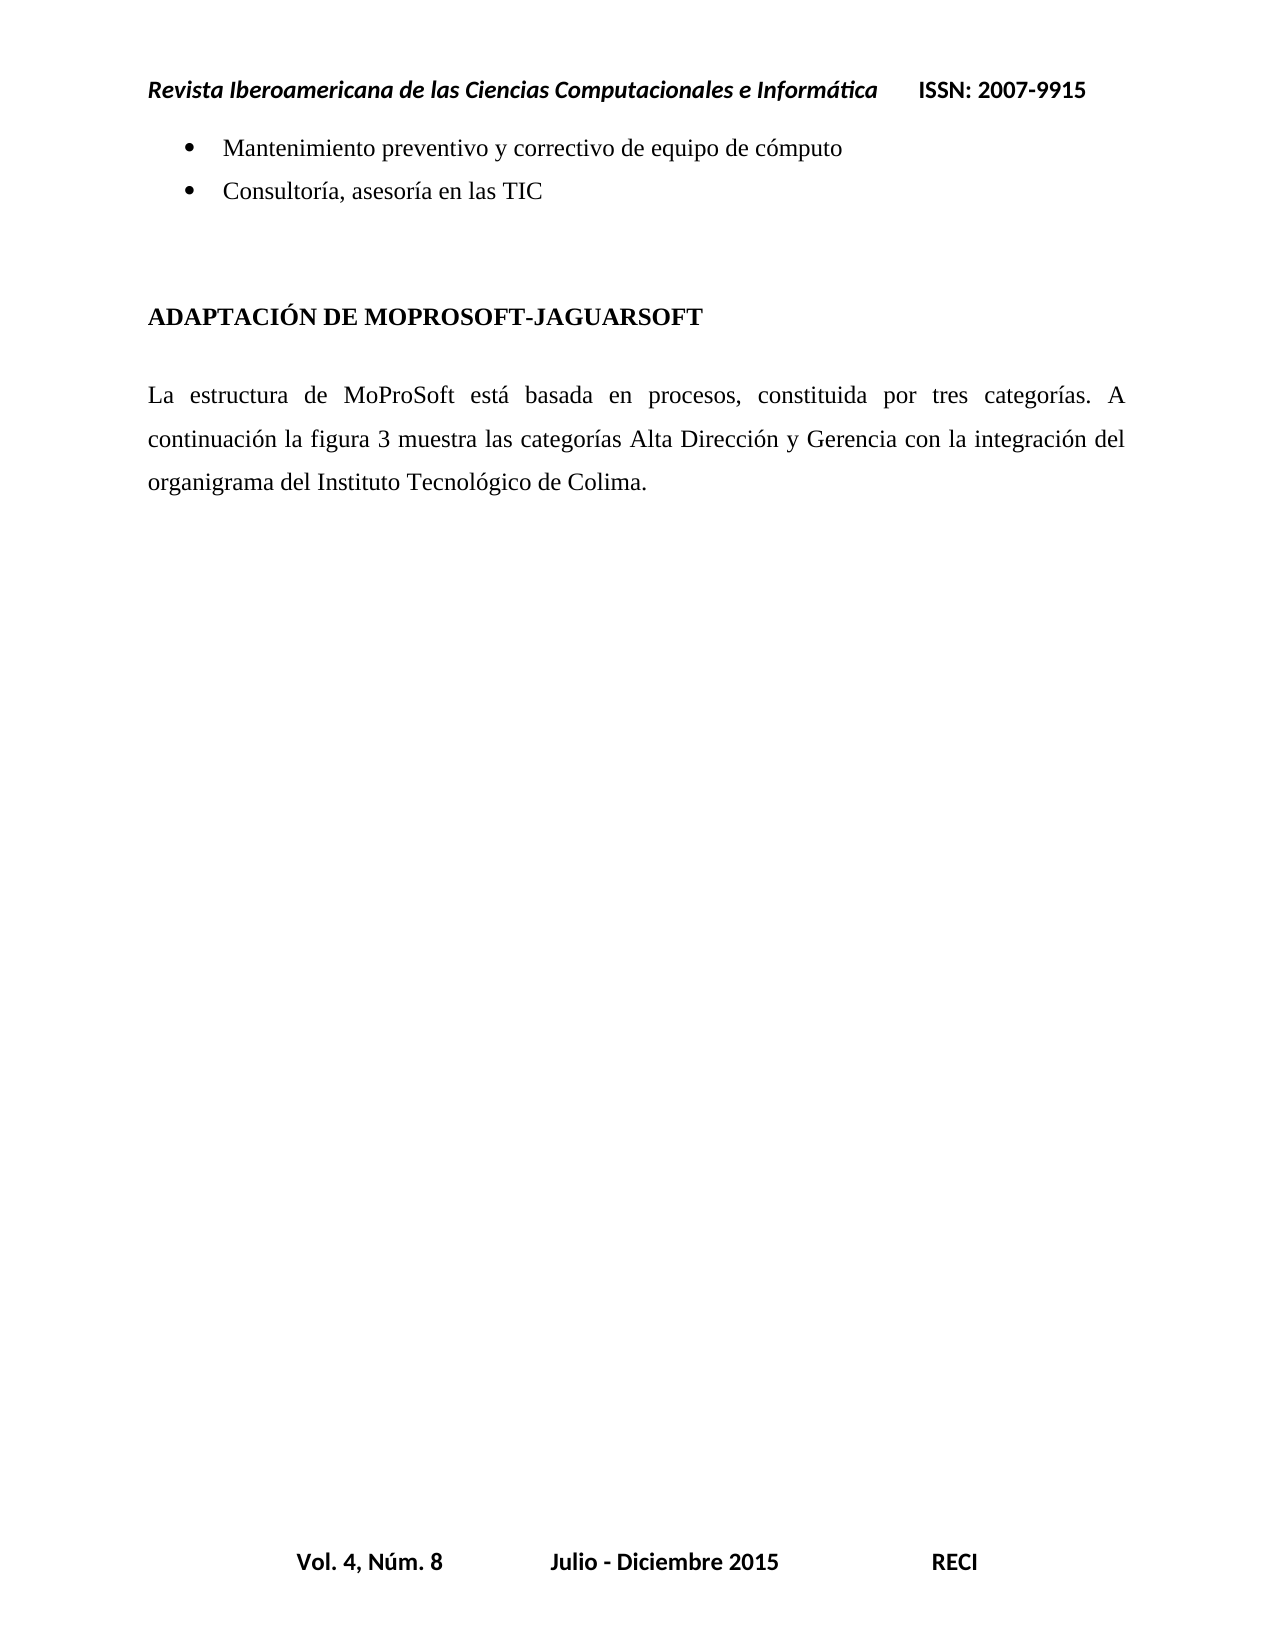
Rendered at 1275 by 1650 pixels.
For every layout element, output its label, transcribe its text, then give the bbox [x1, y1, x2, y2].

text La estructura de MoProSoft está basada en procesos, constituida por tres categorías. A continuación la figura 3 muestra las categorías Alta Dirección y Gerencia con la integración del organigrama del Instituto Tecnológico de Colima. [148, 381, 1127, 496]
subtitle ADAPTACIÓN DE MOPROSOFT-JAGUARSOFT [148, 302, 1127, 331]
list Consultoría, asesoría en las TIC [185, 176, 1127, 205]
list Mantenimiento preventivo y correctivo de equipo de cómputo [185, 133, 1127, 162]
